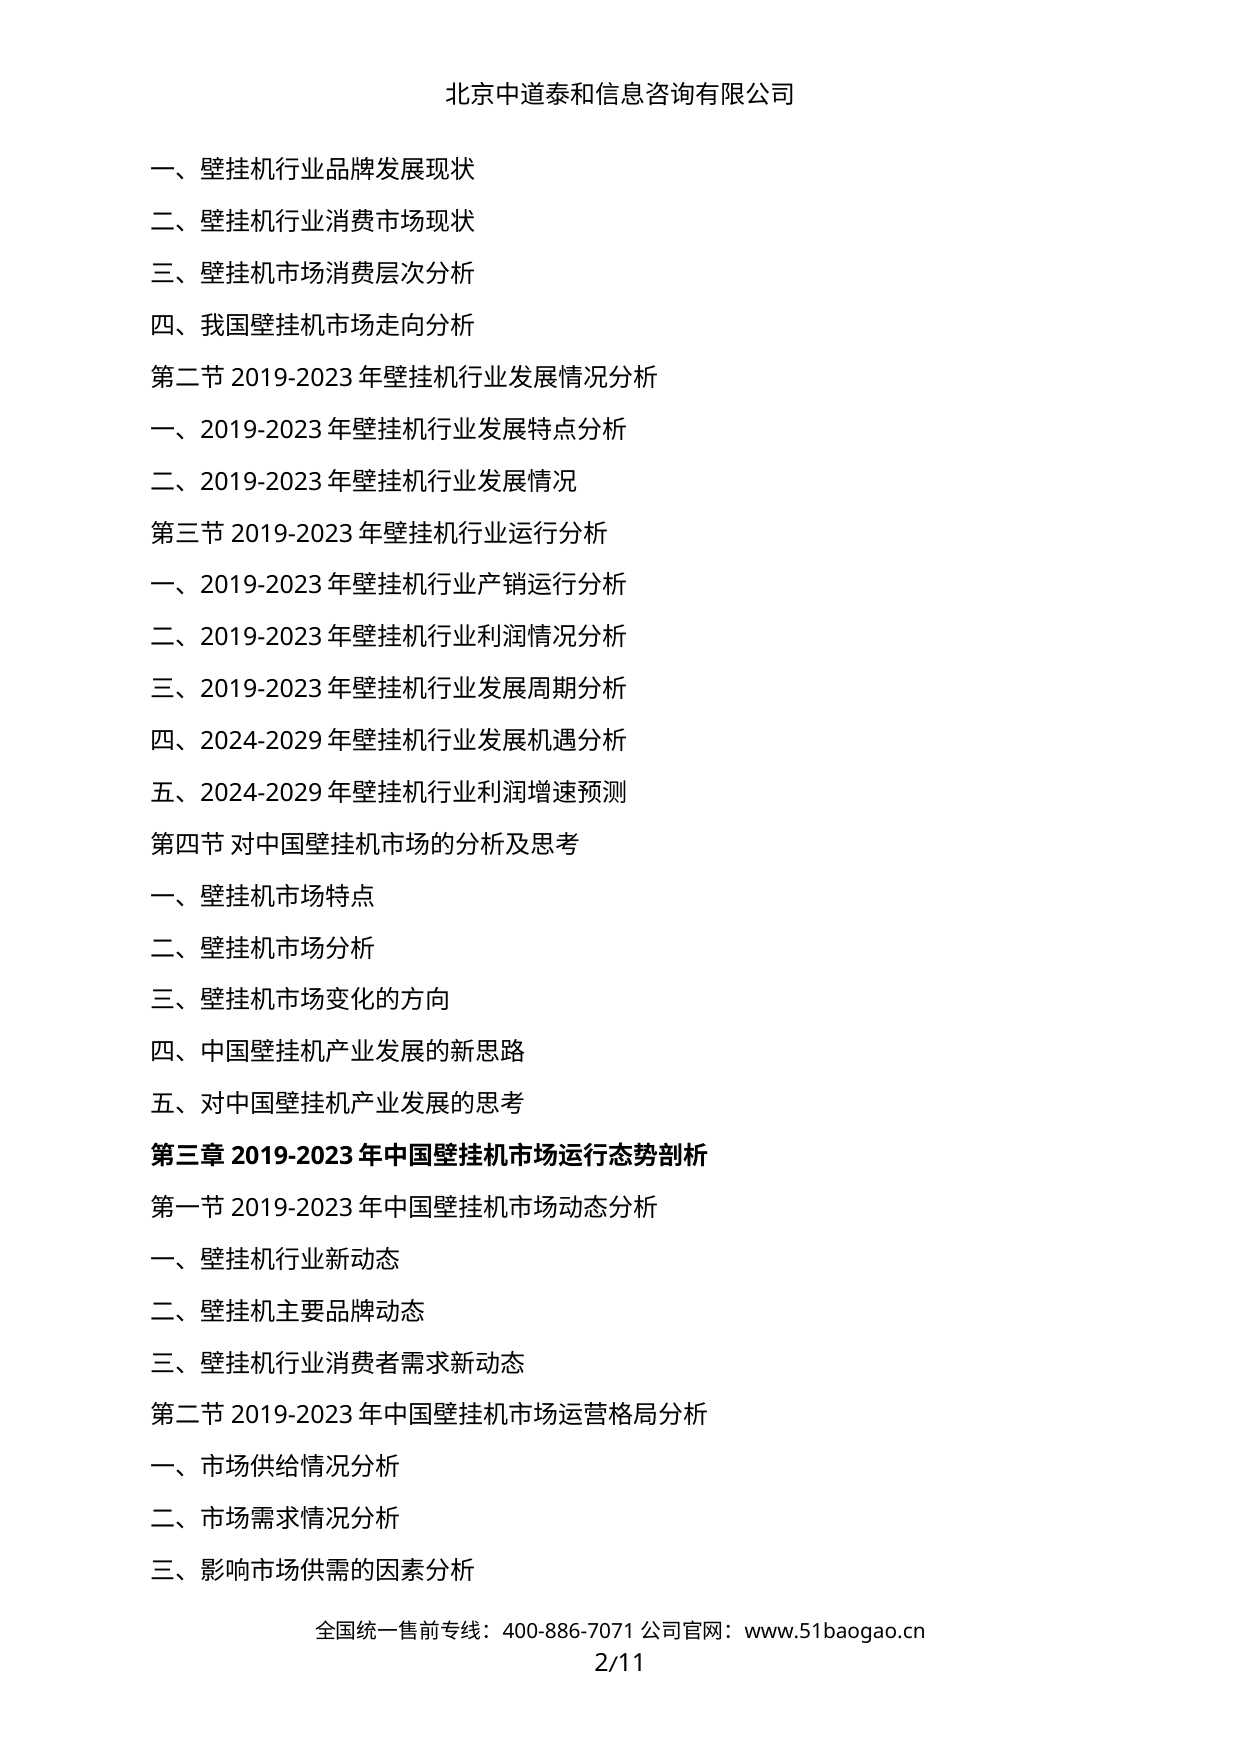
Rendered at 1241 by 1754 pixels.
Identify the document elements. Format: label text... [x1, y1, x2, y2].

text 一、2019-2023年壁挂机行业发展特点分析 [150, 409, 1090, 446]
text 第二节 2019-2023年中国壁挂机市场运营格局分析 [150, 1395, 1090, 1431]
text 第二节 2019-2023年壁挂机行业发展情况分析 [150, 357, 1090, 394]
text 一、壁挂机市场特点 [150, 876, 1090, 912]
text 三、壁挂机市场变化的方向 [150, 980, 1090, 1016]
text 第三节 2019-2023年壁挂机行业运行分析 [150, 513, 1090, 549]
text 一、壁挂机行业品牌发展现状 [150, 150, 1090, 186]
text 二、市场需求情况分析 [150, 1499, 1090, 1535]
text 第四节 对中国壁挂机市场的分析及思考 [150, 824, 1090, 861]
text 四、中国壁挂机产业发展的新思路 [150, 1032, 1090, 1068]
text 三、2019-2023年壁挂机行业发展周期分析 [150, 669, 1090, 705]
text 二、壁挂机主要品牌动态 [150, 1291, 1090, 1327]
text 一、市场供给情况分析 [150, 1447, 1090, 1483]
text 三、影响市场供需的因素分析 [150, 1551, 1090, 1587]
text 五、对中国壁挂机产业发展的思考 [150, 1084, 1090, 1120]
text 四、我国壁挂机市场走向分析 [150, 306, 1090, 342]
text 四、2024-2029年壁挂机行业发展机遇分析 [150, 721, 1090, 757]
text 二、壁挂机行业消费市场现状 [150, 202, 1090, 238]
text 三、壁挂机行业消费者需求新动态 [150, 1343, 1090, 1379]
text 一、壁挂机行业新动态 [150, 1239, 1090, 1276]
text 一、2019-2023年壁挂机行业产销运行分析 [150, 565, 1090, 601]
text 二、2019-2023年壁挂机行业利润情况分析 [150, 617, 1090, 653]
text 五、2024-2029年壁挂机行业利润增速预测 [150, 772, 1090, 809]
text 二、壁挂机市场分析 [150, 928, 1090, 964]
text 第三章 2019-2023年中国壁挂机市场运行态势剖析 [150, 1136, 1090, 1172]
text 二、2019-2023年壁挂机行业发展情况 [150, 461, 1090, 497]
text 三、壁挂机市场消费层次分析 [150, 254, 1090, 290]
text 第一节 2019-2023年中国壁挂机市场动态分析 [150, 1187, 1090, 1224]
